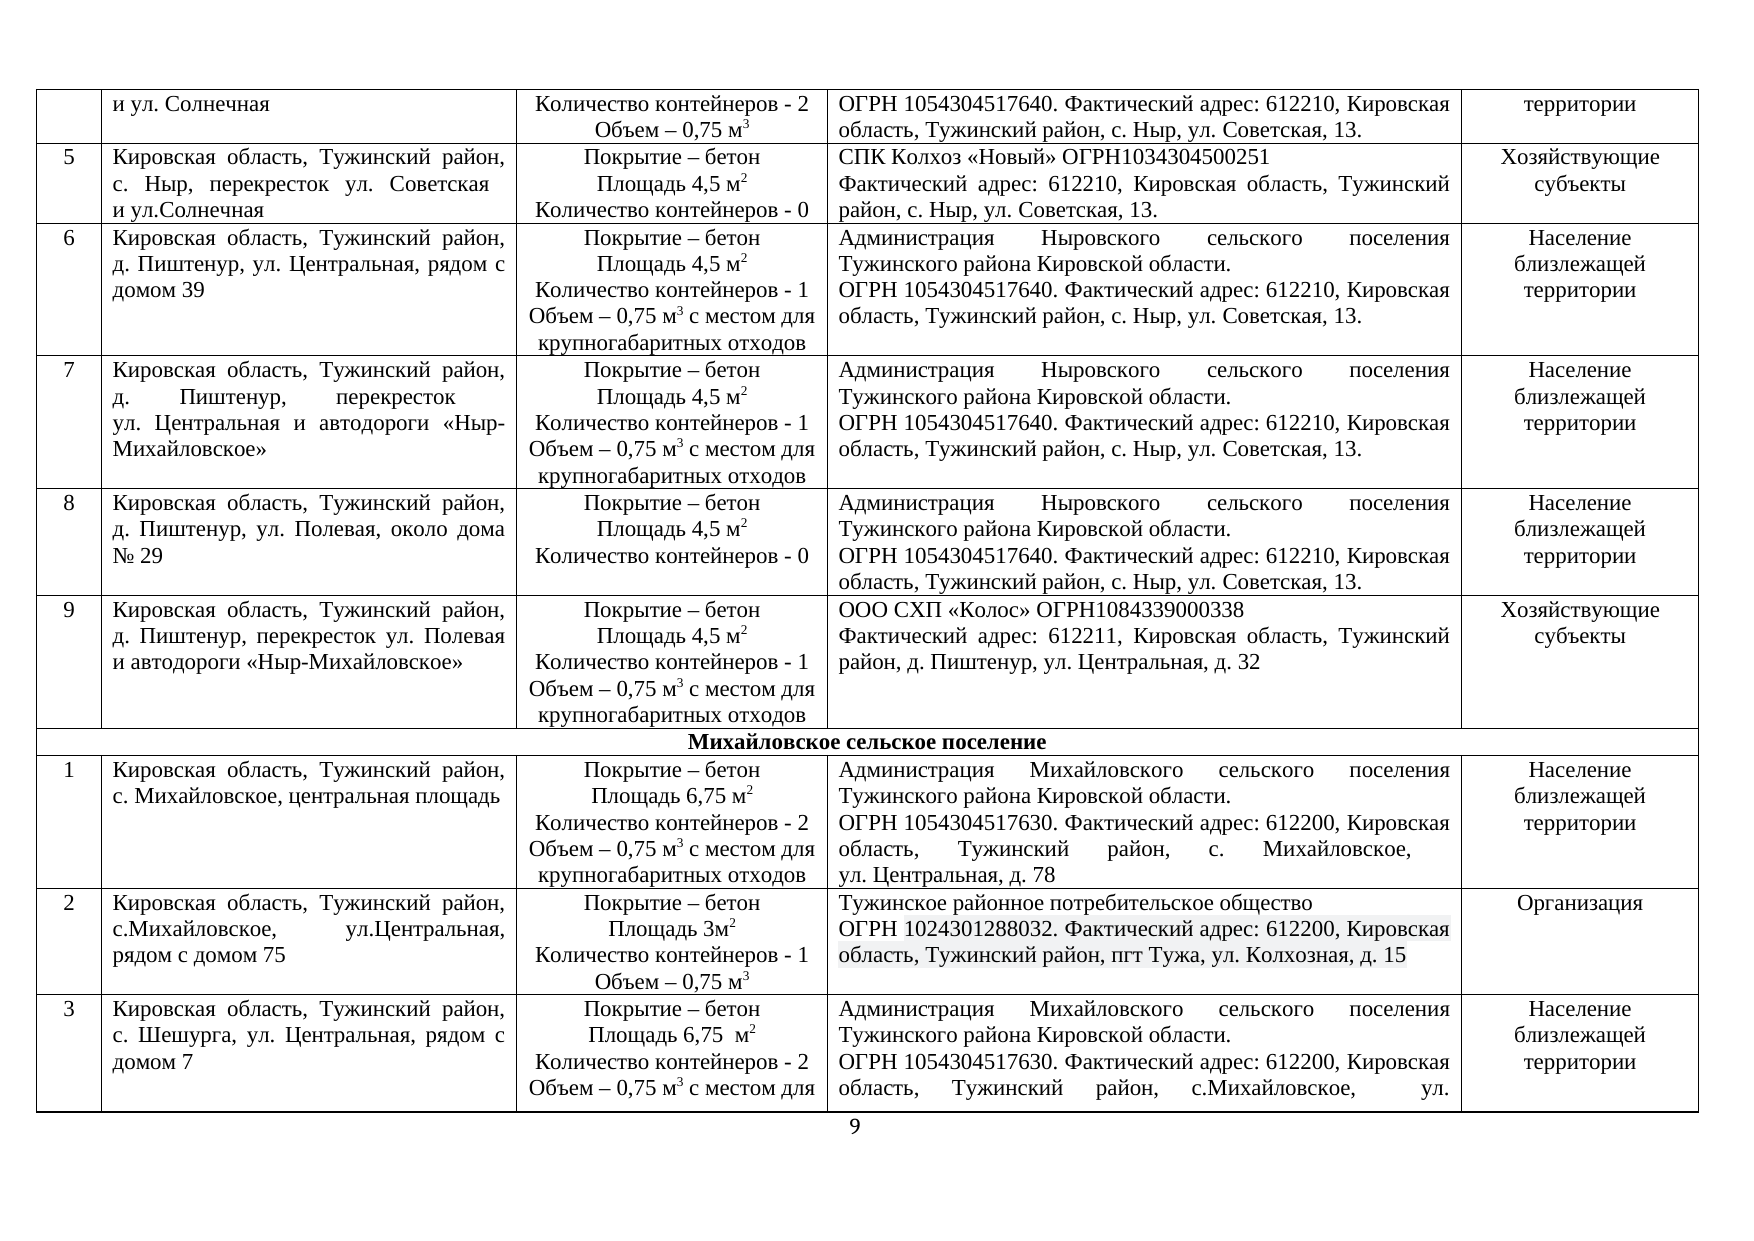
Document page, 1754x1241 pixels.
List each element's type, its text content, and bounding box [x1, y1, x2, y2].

table_cell Кировская область, Тужинский район, д. Пиштенур, ул. Центральная, рядом с домом 39 [102, 224, 516, 355]
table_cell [1462, 995, 1698, 1111]
table_cell Хозяйствующие субъекты [1462, 144, 1698, 222]
table_cell Организация [1462, 889, 1698, 994]
table_cell Хозяйствующие субъекты [1462, 596, 1698, 727]
table_cell 1 [37, 756, 101, 888]
table_cell Покрытие – бетон Площадь 4,5 м2 Количество контейнеров - 1 Объем – 0,75 м3 с местом для крупногабаритных отходов [517, 356, 827, 488]
table_cell Покрытие – бетон Площадь 3м2 Количество контейнеров - 1 Объем – 0,75 м3 [517, 889, 827, 994]
table_cell Население близлежащей территории [1462, 356, 1698, 488]
table_cell 9 [37, 596, 101, 727]
table_cell ООО СХП «Колос» ОГРН1084339000338 Фактический адрес: 612211, Кировская область, Тужинский район, д. Пиштенур, ул. Центральная, д. 32 [828, 596, 1461, 727]
table_cell Кировская область, Тужинский район, д. Пиштенур, ул. Полевая, около дома № 29 [102, 489, 516, 594]
table_cell Население близлежащей территории [1462, 756, 1698, 888]
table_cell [517, 995, 827, 1111]
table_cell Население близлежащей территории [1462, 224, 1698, 355]
table_cell 7 [37, 356, 101, 488]
table_cell 3 [37, 995, 101, 1111]
table_cell Михайловское сельское поселение [37, 729, 1698, 755]
table_cell Кировская область, Тужинский район, с. Михайловское, центральная площадь [102, 756, 516, 888]
table_cell Кировская область, Тужинский район, с.Михайловское, ул.Центральная, рядом с домом 75 [102, 889, 516, 994]
table_cell 6 [37, 224, 101, 355]
table_cell 5 [37, 144, 101, 222]
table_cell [102, 90, 516, 142]
table_cell Кировская область, Тужинский район, д. Пиштенур, перекресток ул. Центральная и автодороги «Ныр-Михайловское» [102, 356, 516, 488]
table_cell Население близлежащей территории [1462, 489, 1698, 594]
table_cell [1462, 90, 1698, 142]
table_cell Покрытие – бетон Площадь 4,5 м2 Количество контейнеров - 1 Объем – 0,75 м3 с местом для крупногабаритных отходов [517, 224, 827, 355]
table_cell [102, 995, 516, 1111]
table_cell Покрытие – бетон Площадь 6,75 м2 Количество контейнеров - 2 Объем – 0,75 м3 с местом для крупногабаритных отходов [517, 756, 827, 888]
table_cell 2 [37, 889, 101, 994]
table_cell Кировская область, Тужинский район, с. Ныр, перекресток ул. Советская и ул.Солнечная [102, 144, 516, 222]
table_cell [517, 90, 827, 142]
table_cell Покрытие – бетон Площадь 4,5 м2 Количество контейнеров - 1 Объем – 0,75 м3 с местом для крупногабаритных отходов [517, 596, 827, 727]
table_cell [828, 995, 1461, 1111]
table_cell 8 [37, 489, 101, 594]
table_cell Покрытие – бетон Площадь 4,5 м2 Количество контейнеров - 0 [517, 489, 827, 594]
table_cell Кировская область, Тужинский район, д. Пиштенур, перекресток ул. Полевая и автодороги «Ныр-Михайловское» [102, 596, 516, 727]
table_cell СПК Колхоз «Новый» ОГРН1034304500251 Фактический адрес: 612210, Кировская область, Тужинский район, с. Ныр, ул. Советская, 13. [828, 144, 1461, 222]
table_cell Покрытие – бетон Площадь 4,5 м2 Количество контейнеров - 0 [517, 144, 827, 222]
table_cell 4 [37, 90, 101, 142]
table_cell Администрация Михайловского сельского поселения Тужинского района Кировской области. ОГРН 1054304517630. Фактический адрес: 612200, Кировская область, Тужинский район, с. Михайловское, ул. Центральная, д. 78 [828, 756, 1461, 888]
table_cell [828, 90, 1461, 142]
